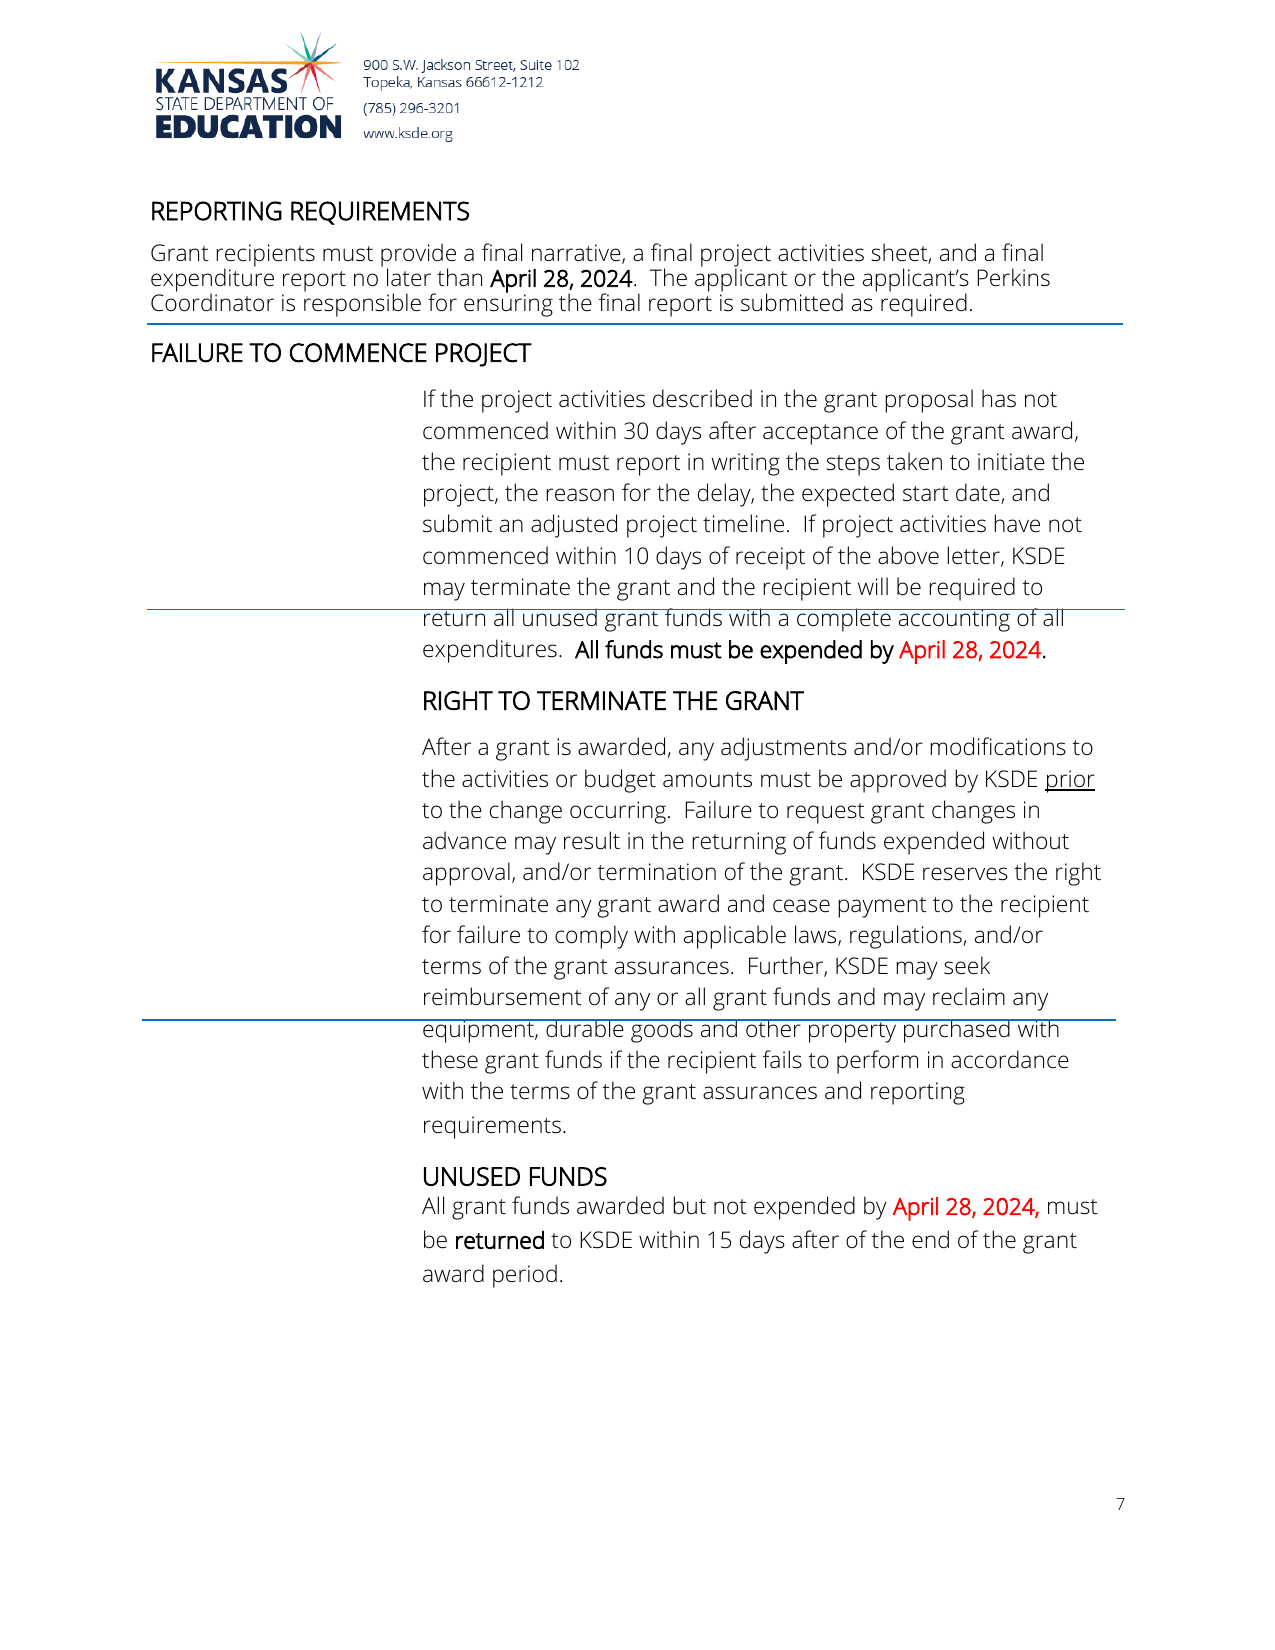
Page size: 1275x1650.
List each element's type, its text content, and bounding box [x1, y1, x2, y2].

text If the project activities described in the grant proposal has not commenced within 30 days after acceptance of the grant award, the recipient must report in writing the steps taken to initiate the project, the reason for the delay, the expected start date, and submit an adjusted project timeline. If project activities have not commenced within 10 days of receipt of the above letter, KSDE may terminate the grant and the recipient will be required to return all unused grant funds with a complete accounting of all expenditures. All funds must be expended by April 28, 2024. [422, 610, 1097, 664]
text After a grant is awarded, any adjustments and/or modifications to the activities or budget amounts must be approved by KSDE prior to the change occurring. Failure to request grant changes in advance may result in the returning of funds expended without approval, and/or termination of the grant. KSDE reserves the right to terminate any grant award and cease payment to the recipient for failure to comply with applicable laws, regulations, and/or terms of the grant assurances. Further, KSDE may seek reimbursement of any or all grant funds and may reclaim any equipment, durable goods and other property purchased with these grant funds if the recipient fails to perform in accordance with the terms of the grant assurances and reporting requirements. [422, 1021, 1106, 1140]
text UNUSED FUNDS [422, 1165, 1106, 1190]
text FAILURE TO COMMENCE PROJECT [150, 342, 1125, 367]
picture [150, 31, 583, 144]
text REPORTING REQUIREMENTS [150, 200, 1125, 225]
text After a grant is awarded, any adjustments and/or modifications to the activities or budget amounts must be approved by KSDE prior to the change occurring. Failure to request grant changes in advance may result in the returning of funds expended without approval, and/or termination of the grant. KSDE reserves the right to terminate any grant award and cease payment to the recipient for failure to comply with applicable laws, regulations, and/or terms of the grant assurances. Further, KSDE may seek reimbursement of any or all grant funds and may reclaim any equipment, durable goods and other property purchased with these grant funds if the recipient fails to perform in accordance with the terms of the grant assurances and reporting requirements. [422, 731, 1106, 1019]
text If the project activities described in the grant proposal has not commenced within 30 days after acceptance of the grant award, the recipient must report in writing the steps taken to initiate the project, the reason for the delay, the expected start date, and submit an adjusted project timeline. If project activities have not commenced within 10 days of receipt of the above letter, KSDE may terminate the grant and the recipient will be required to return all unused grant funds with a complete accounting of all expenditures. All funds must be expended by April 28, 2024. [422, 383, 1097, 609]
text All grant funds awarded but not expended by April 28, 2024, must be returned to KSDE within 15 days after of the end of the grant award period. [422, 1190, 1106, 1289]
text RIGHT TO TERMINATE THE GRANT [422, 689, 1106, 714]
text Grant recipients must provide a final narrative, a final project activities sheet, and a final expenditure report no later than April 28, 2024. The applicant or the applicant’s Perkins Coordinator is responsible for ensuring the final report is submitted as required. [150, 242, 1125, 317]
